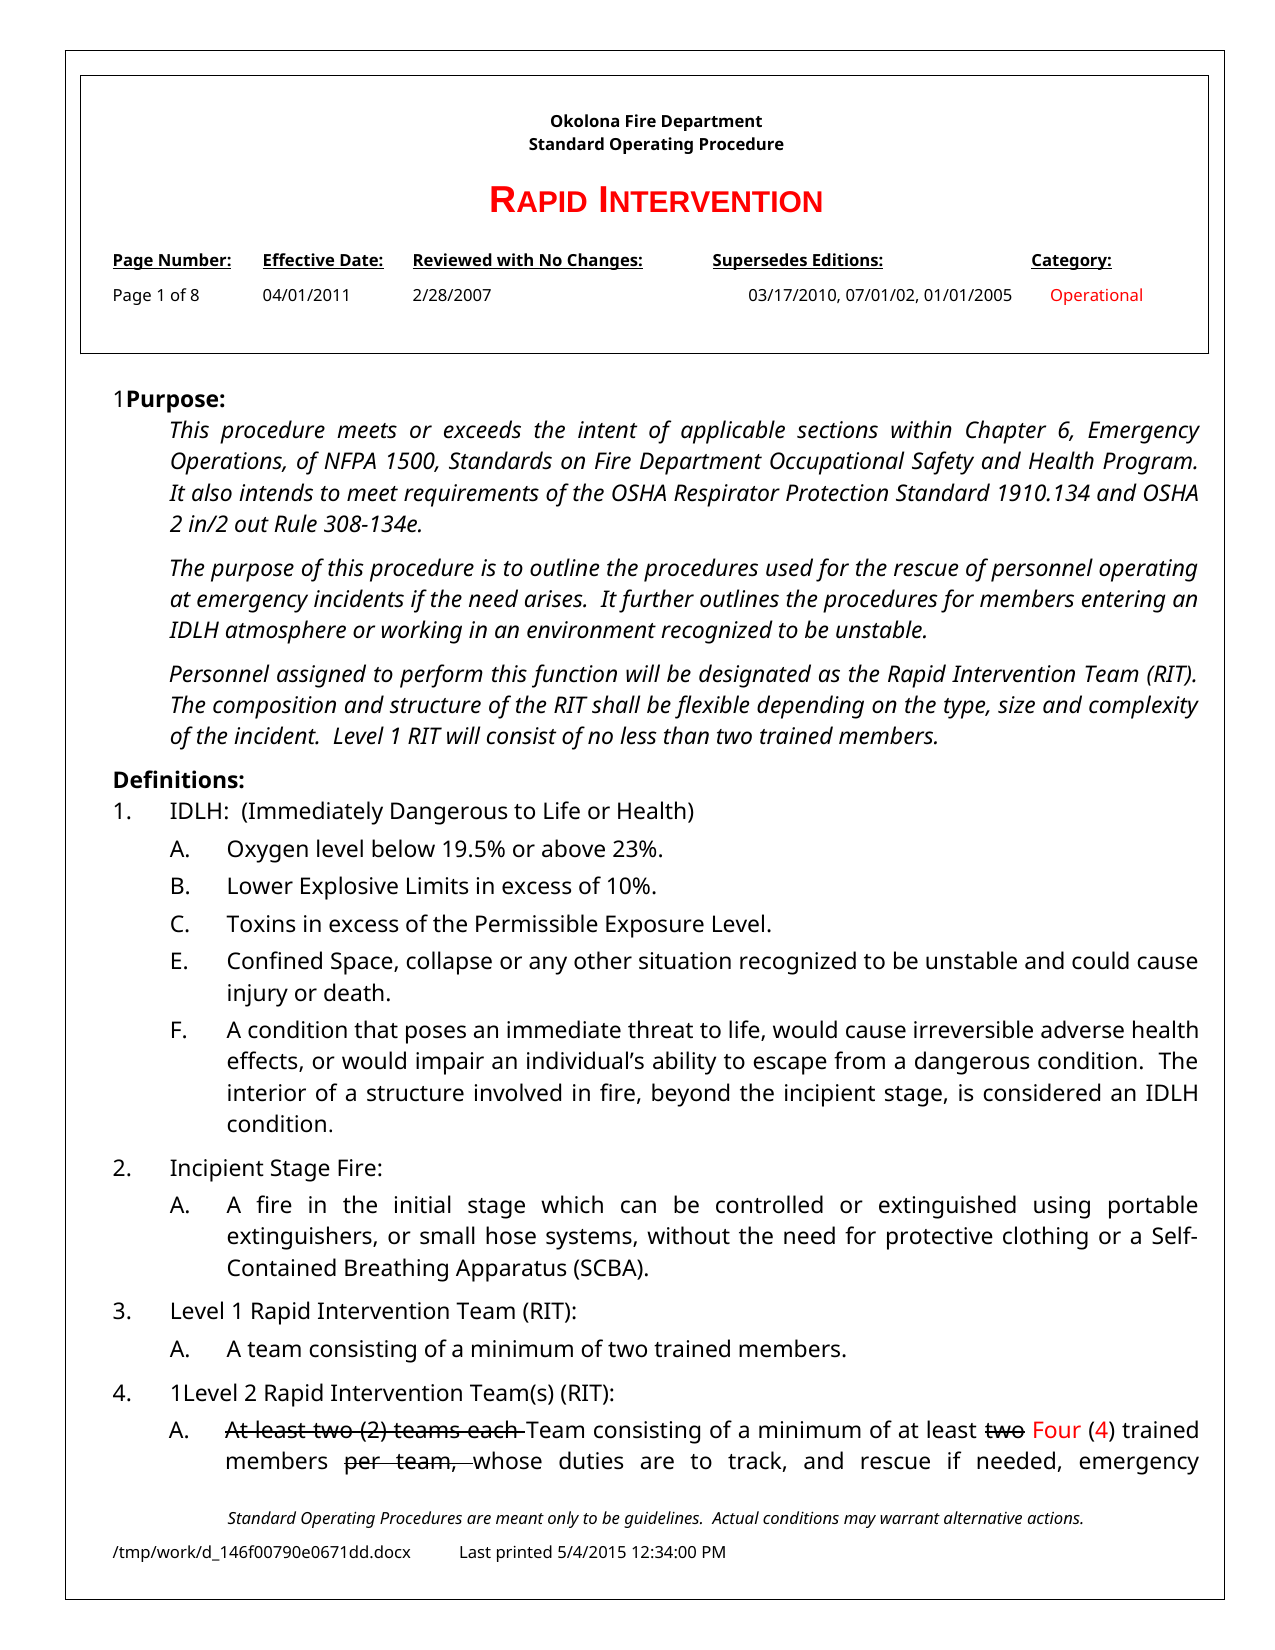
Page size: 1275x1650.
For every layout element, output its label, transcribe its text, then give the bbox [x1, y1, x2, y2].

text Purpose: [112, 383, 1200, 414]
text Personnel assigned to perform this function will be designated as the Rapid Intervention Team (RIT). The composition and structure of the RIT shall be flexible depending on the type, size and complexity of the incident. Level 1 RIT will consist of no less than two trained members. [169, 658, 1200, 752]
text 4. Level 2 Rapid Intervention Team(s) (RIT): [112, 1377, 1200, 1408]
text C. Toxins in excess of the Permissible Exposure Level. [169, 908, 1200, 939]
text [169, 1414, 1200, 1477]
text Definitions: [112, 764, 1200, 795]
text E. Confined Space, collapse or any other situation recognized to be unstable and could cause injury or death. [169, 945, 1200, 1008]
text 3. Level 1 Rapid Intervention Team (RIT): [112, 1295, 1200, 1327]
text This procedure meets or exceeds the intent of applicable sections within Chapter 6, Emergency Operations, of NFPA 1500, Standards on Fire Department Occupational Safety and Health Program. It also intends to meet requirements of the OSHA Respirator Protection Standard 1910.134 and OSHA 2 in/2 out Rule 308-134e. [169, 414, 1200, 539]
text A. A fire in the initial stage which can be controlled or extinguished using portable extinguishers, or small hose systems, without the need for protective clothing or a Self-Contained Breathing Apparatus (SCBA). [169, 1189, 1200, 1283]
text The purpose of this procedure is to outline the procedures used for the rescue of personnel operating at emergency incidents if the need arises. It further outlines the procedures for members entering an IDLH atmosphere or working in an environment recognized to be unstable. [169, 552, 1200, 645]
text A. A team consisting of a minimum of two trained members. [169, 1333, 1200, 1364]
text A. Oxygen level below 19.5% or above 23%. [169, 833, 1200, 864]
text F. A condition that poses an immediate threat to life, would cause irreversible adverse health effects, or would impair an individual’s ability to escape from a dangerous condition. The interior of a structure involved in fire, beyond the incipient stage, is considered an IDLH condition. [169, 1014, 1200, 1139]
text B. Lower Explosive Limits in excess of 10%. [169, 870, 1200, 902]
text 2. Incipient Stage Fire: [112, 1152, 1200, 1183]
text 1. IDLH: (Immediately Dangerous to Life or Health) [112, 795, 1200, 827]
